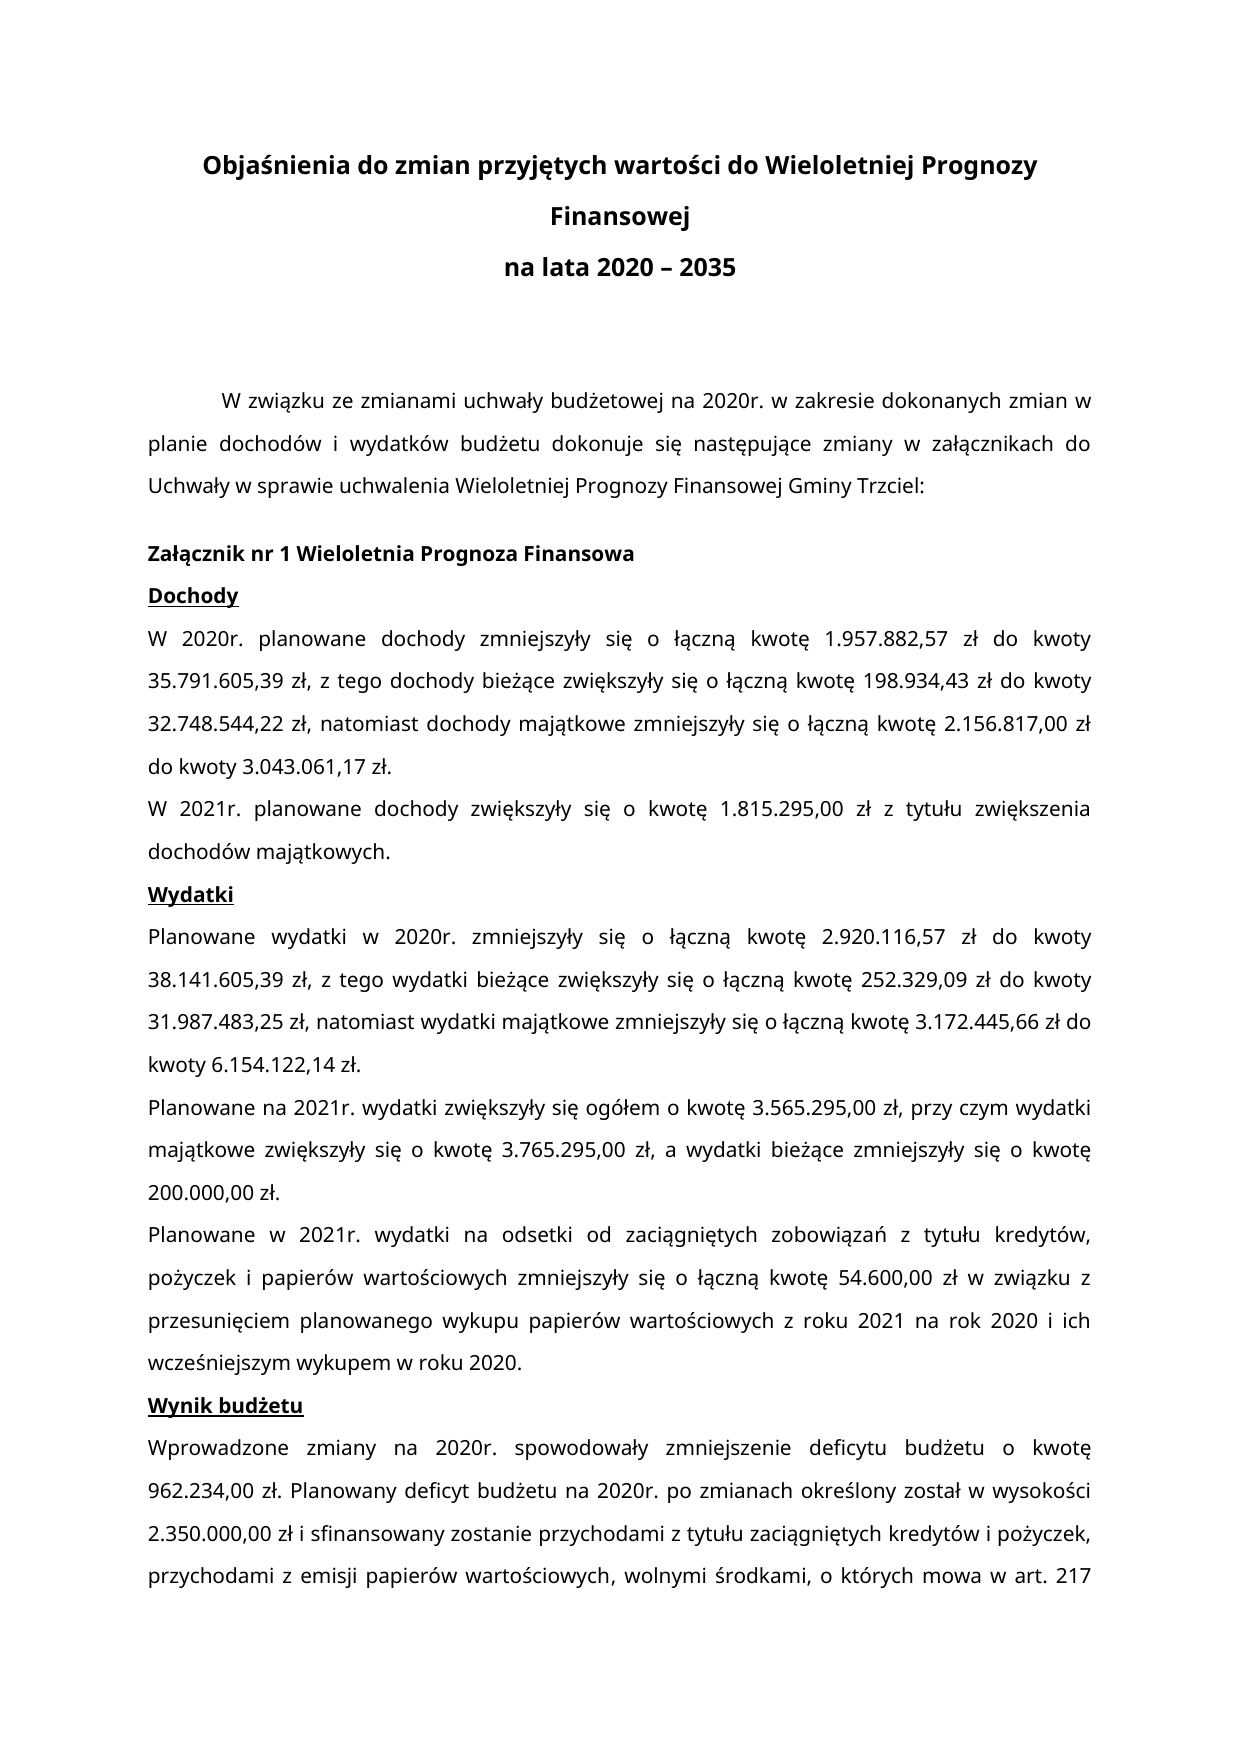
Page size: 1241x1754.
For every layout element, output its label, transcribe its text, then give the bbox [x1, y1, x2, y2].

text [148, 1433, 1092, 1590]
text Objaśnienia do zmian przyjętych wartości do Wieloletniej Prognozy Finansowej [148, 148, 1092, 233]
text Planowane wydatki w 2020r. zmniejszyły się o łączną kwotę 2.920.116,57 zł do kwoty 38.141.605,39 zł, z tego wydatki bieżące zwiększyły się o łączną kwotę 252.329,09 zł do kwoty 31.987.483,25 zł, natomiast wydatki majątkowe zmniejszyły się o łączną kwotę 3.172.445,66 zł do kwoty 6.154.122,14 zł. [148, 922, 1092, 1078]
text Planowane na 2021r. wydatki zwiększyły się ogółem o kwotę 3.565.295,00 zł, przy czym wydatki majątkowe zwiększyły się o kwotę 3.765.295,00 zł, a wydatki bieżące zmniejszyły się o kwotę 200.000,00 zł. [148, 1093, 1092, 1206]
text W związku ze zmianami uchwały budżetowej na 2020r. w zakresie dokonanych zmian w planie dochodów i wydatków budżetu dokonuje się następujące zmiany w załącznikach do Uchwały w sprawie uchwalenia Wieloletniej Prognozy Finansowej Gminy Trzciel: [148, 386, 1092, 500]
text W 2020r. planowane dochody zmniejszyły się o łączną kwotę 1.957.882,57 zł do kwoty 35.791.605,39 zł, z tego dochody bieżące zwiększyły się o łączną kwotę 198.934,43 zł do kwoty 32.748.544,22 zł, natomiast dochody majątkowe zmniejszyły się o łączną kwotę 2.156.817,00 zł do kwoty 3.043.061,17 zł. [148, 624, 1092, 780]
text Wydatki [148, 880, 1092, 908]
text na lata 2020 – 2035 [148, 250, 1092, 284]
text Załącznik nr 1 Wieloletnia Prognoza Finansowa [148, 539, 1092, 567]
text Wynik budżetu [148, 1391, 1092, 1419]
text W 2021r. planowane dochody zwiększyły się o kwotę 1.815.295,00 zł z tytułu zwiększenia dochodów majątkowych. [148, 794, 1092, 866]
text Planowane w 2021r. wydatki na odsetki od zaciągniętych zobowiązań z tytułu kredytów, pożyczek i papierów wartościowych zmniejszyły się o łączną kwotę 54.600,00 zł w związku z przesunięciem planowanego wykupu papierów wartościowych z roku 2021 na rok 2020 i ich wcześniejszym wykupem w roku 2020. [148, 1221, 1092, 1377]
text Dochody [148, 581, 1092, 610]
